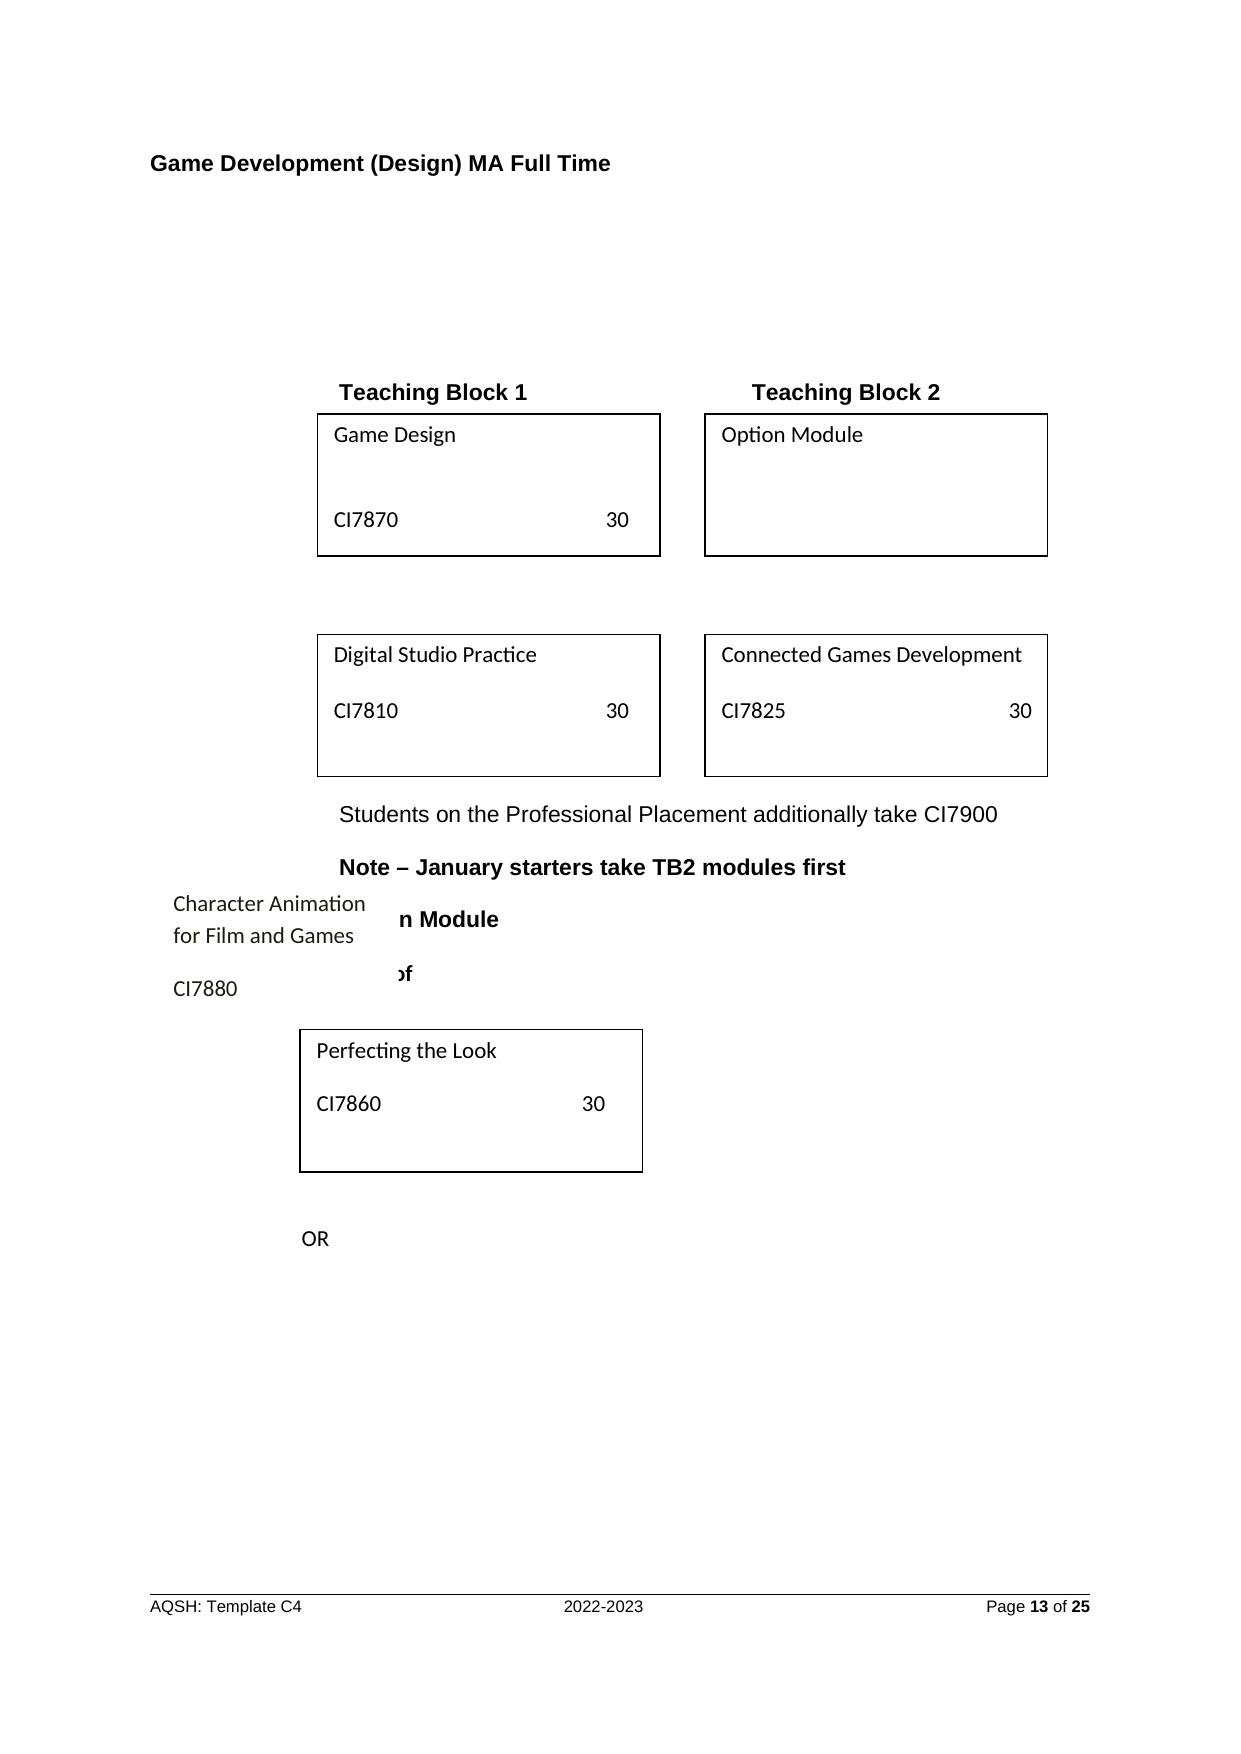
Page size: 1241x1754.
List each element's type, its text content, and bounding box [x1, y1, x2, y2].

text Game Development (Design) MA Full Time [150, 150, 1090, 176]
